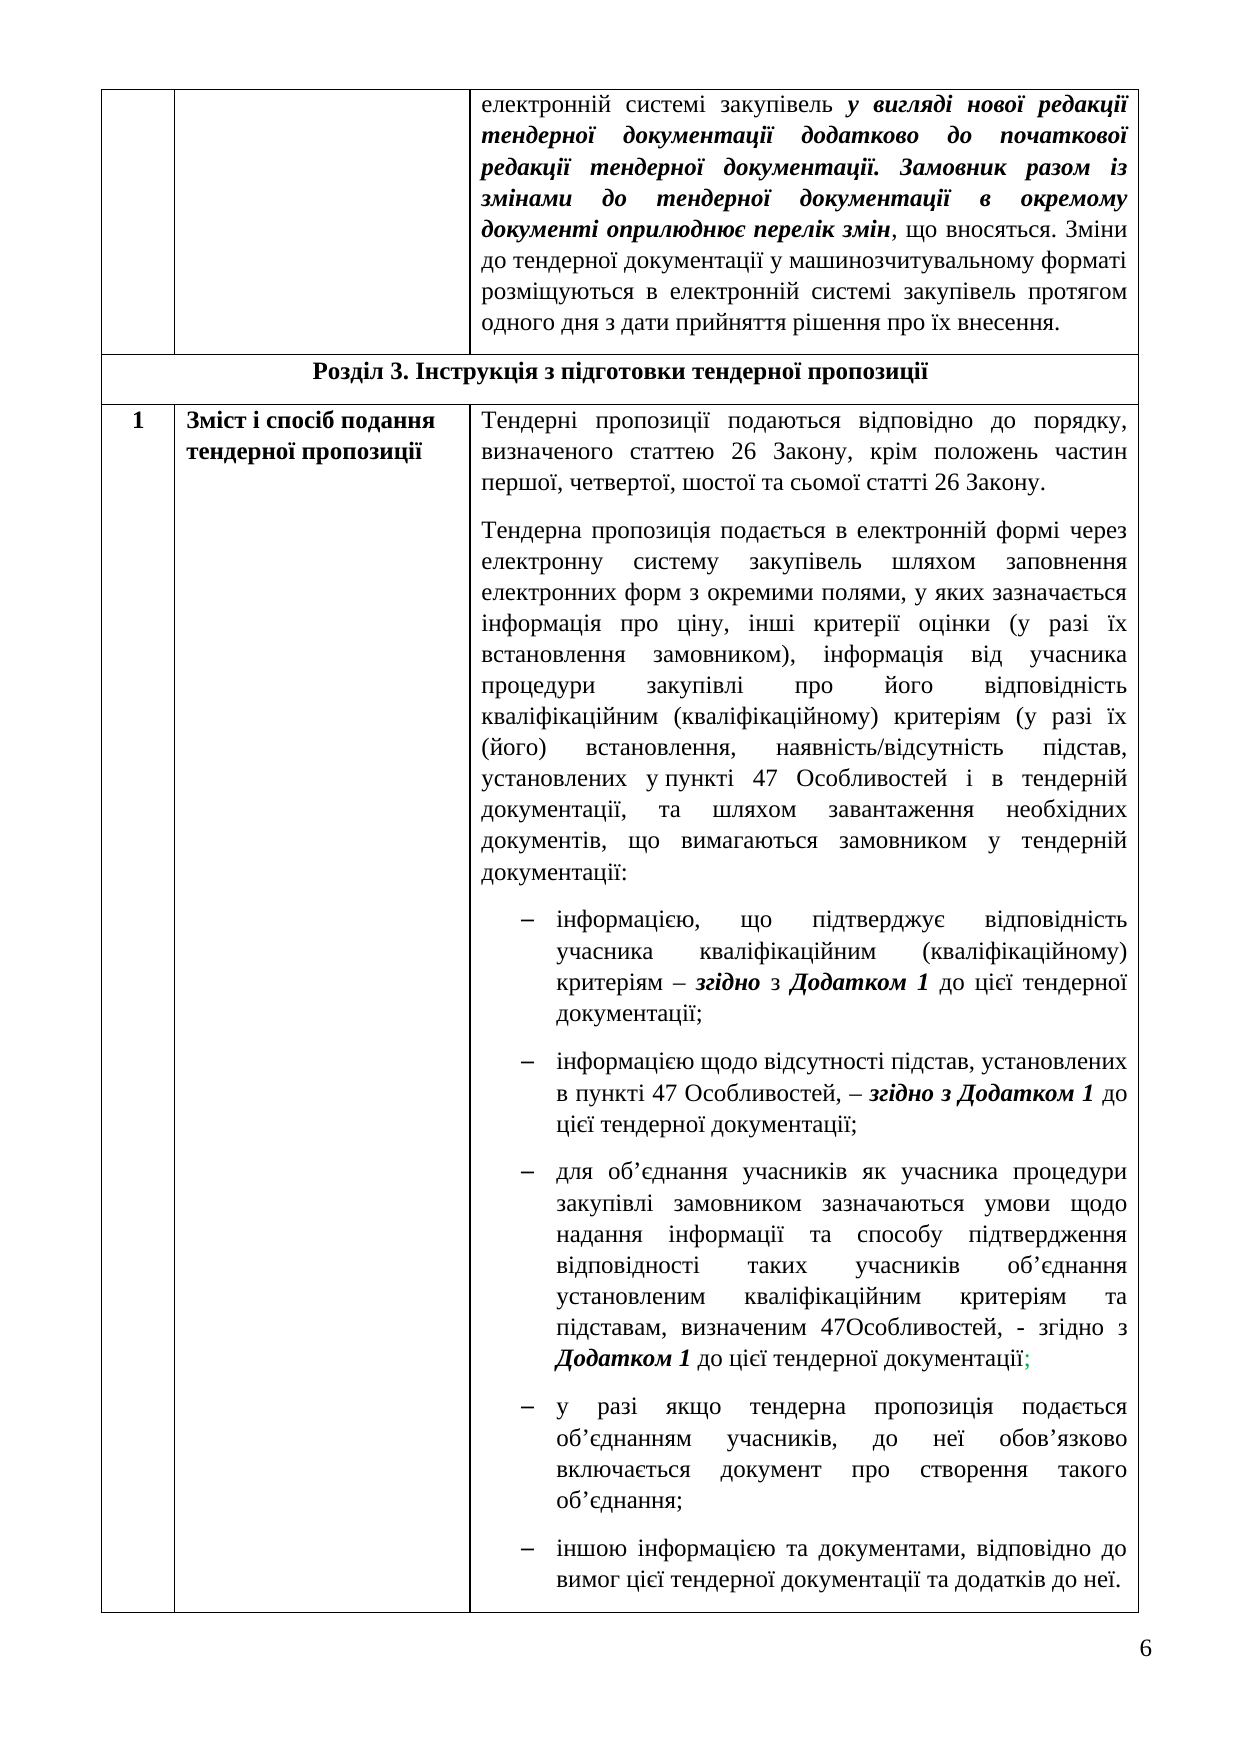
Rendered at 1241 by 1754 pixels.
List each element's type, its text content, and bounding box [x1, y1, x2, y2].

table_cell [471, 90, 1138, 354]
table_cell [471, 405, 1138, 1612]
table_cell Розділ 3. Інструкція з підготовки тендерної пропозиції [102, 355, 1138, 404]
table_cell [175, 90, 469, 354]
table_cell 1 [102, 405, 174, 1612]
table_cell 2 [102, 90, 174, 354]
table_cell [175, 405, 469, 1612]
